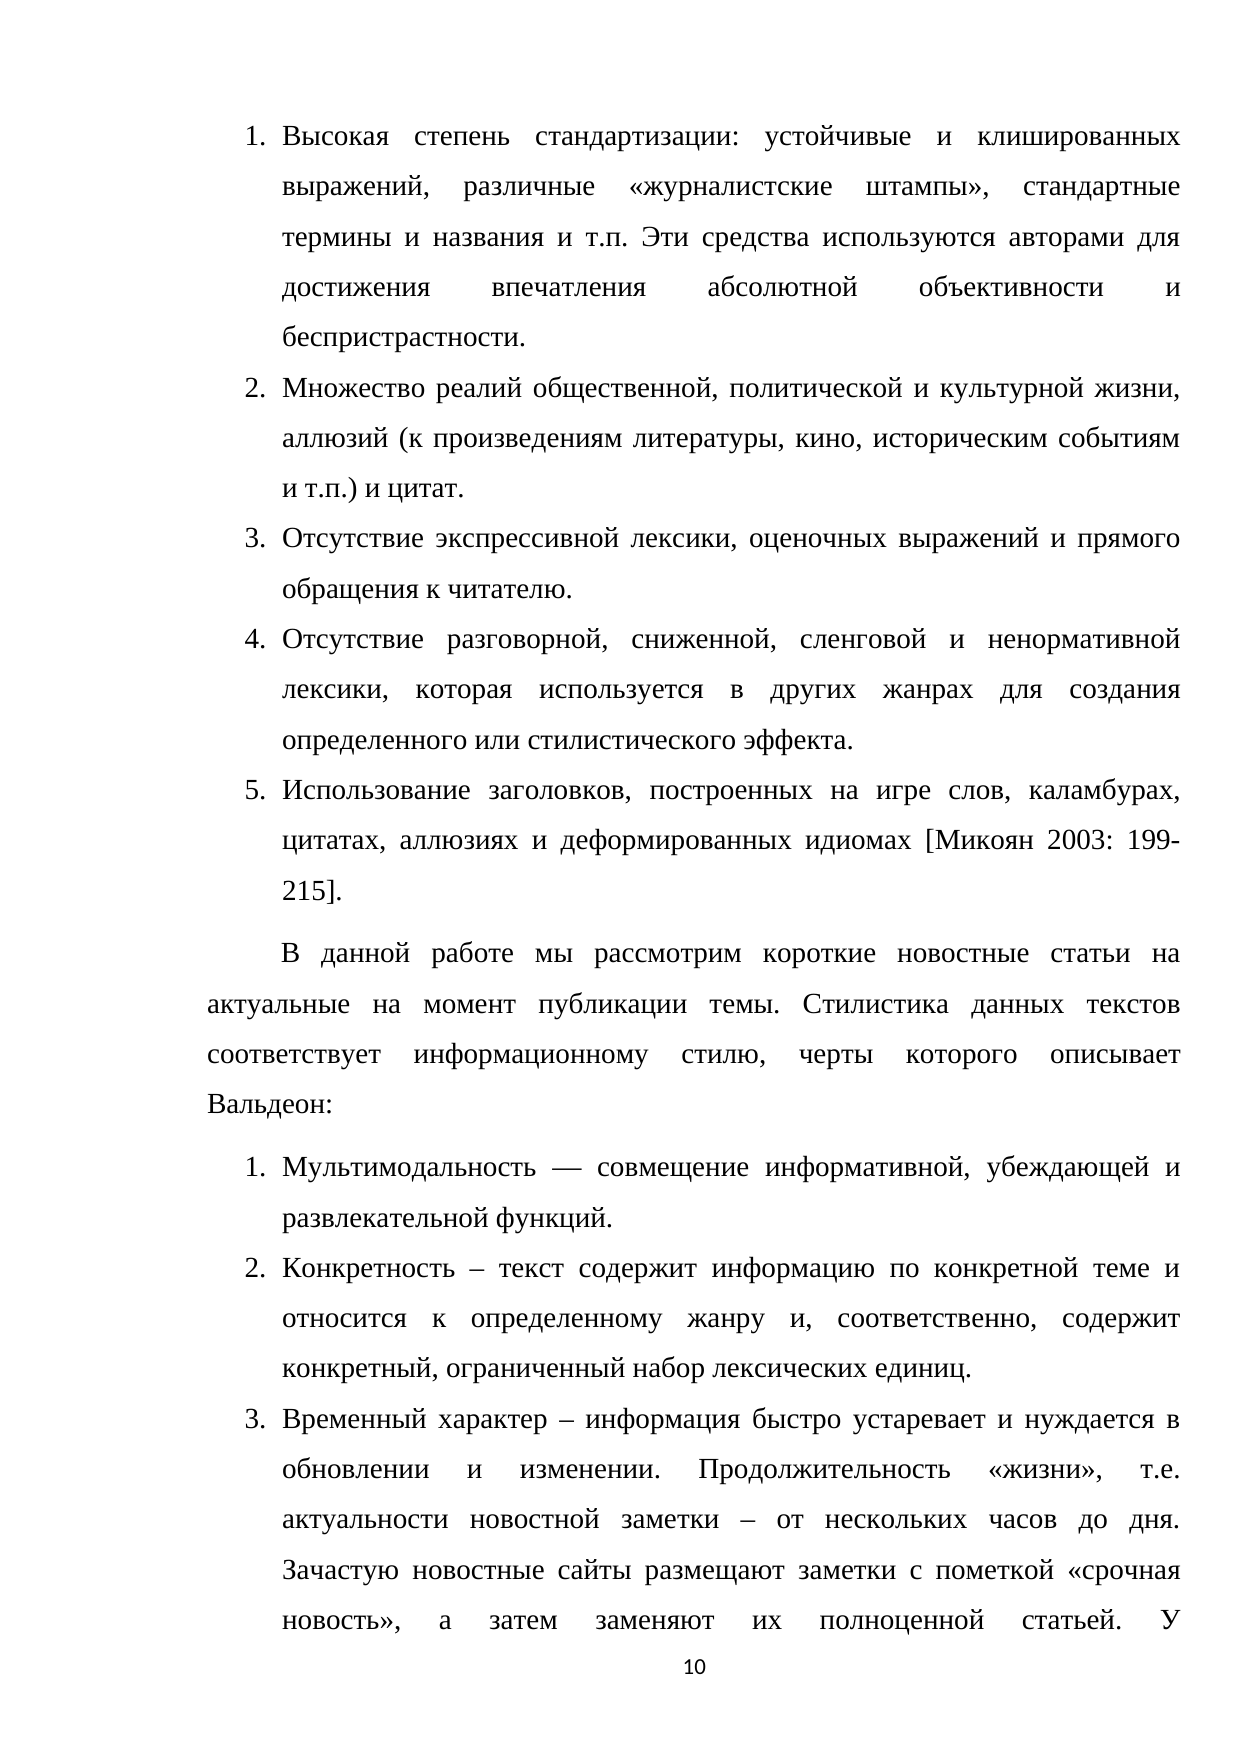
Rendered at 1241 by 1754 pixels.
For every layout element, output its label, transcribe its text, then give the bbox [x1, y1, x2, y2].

list Мультимодальность — совмещение информативной, убеждающей и развлекательной функций. [244, 1149, 1181, 1233]
list Конкретность – текст содержит информацию по конкретной теме и относится к определенному жанру и, соответственно, содержит конкретный, ограниченный набор лексических единиц. [244, 1250, 1181, 1384]
list Отсутствие экспрессивной лексики, оценочных выражений и прямого обращения к читателю. [244, 521, 1181, 604]
list Использование заголовков, построенных на игре слов, каламбурах, цитатах, аллюзиях и деформированных идиомах [Микоян 2003: 199-215]. [244, 772, 1181, 906]
list Множество реалий общественной, политической и культурной жизни, аллюзий (к произведениям литературы, кино, историческим событиям и т.п.) и цитат. [244, 370, 1181, 504]
list Отсутствие разговорной, сниженной, сленговой и ненормативной лексики, которая используется в других жанрах для создания определенного или стилистического эффекта. [244, 621, 1181, 755]
text В данной работе мы рассмотрим короткие новостные статьи на актуальные на момент публикации темы. Стилистика данных текстов соответствует информационному стилю, черты которого описывает Вальдеон: [207, 936, 1181, 1120]
list Высокая степень стандартизации: устойчивые и клишированных выражений, различные «журналистские штампы», стандартные термины и названия и т.п. Эти средства используются авторами для достижения впечатления абсолютной объективности и беспристрастности. [244, 118, 1181, 353]
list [244, 1401, 1181, 1636]
